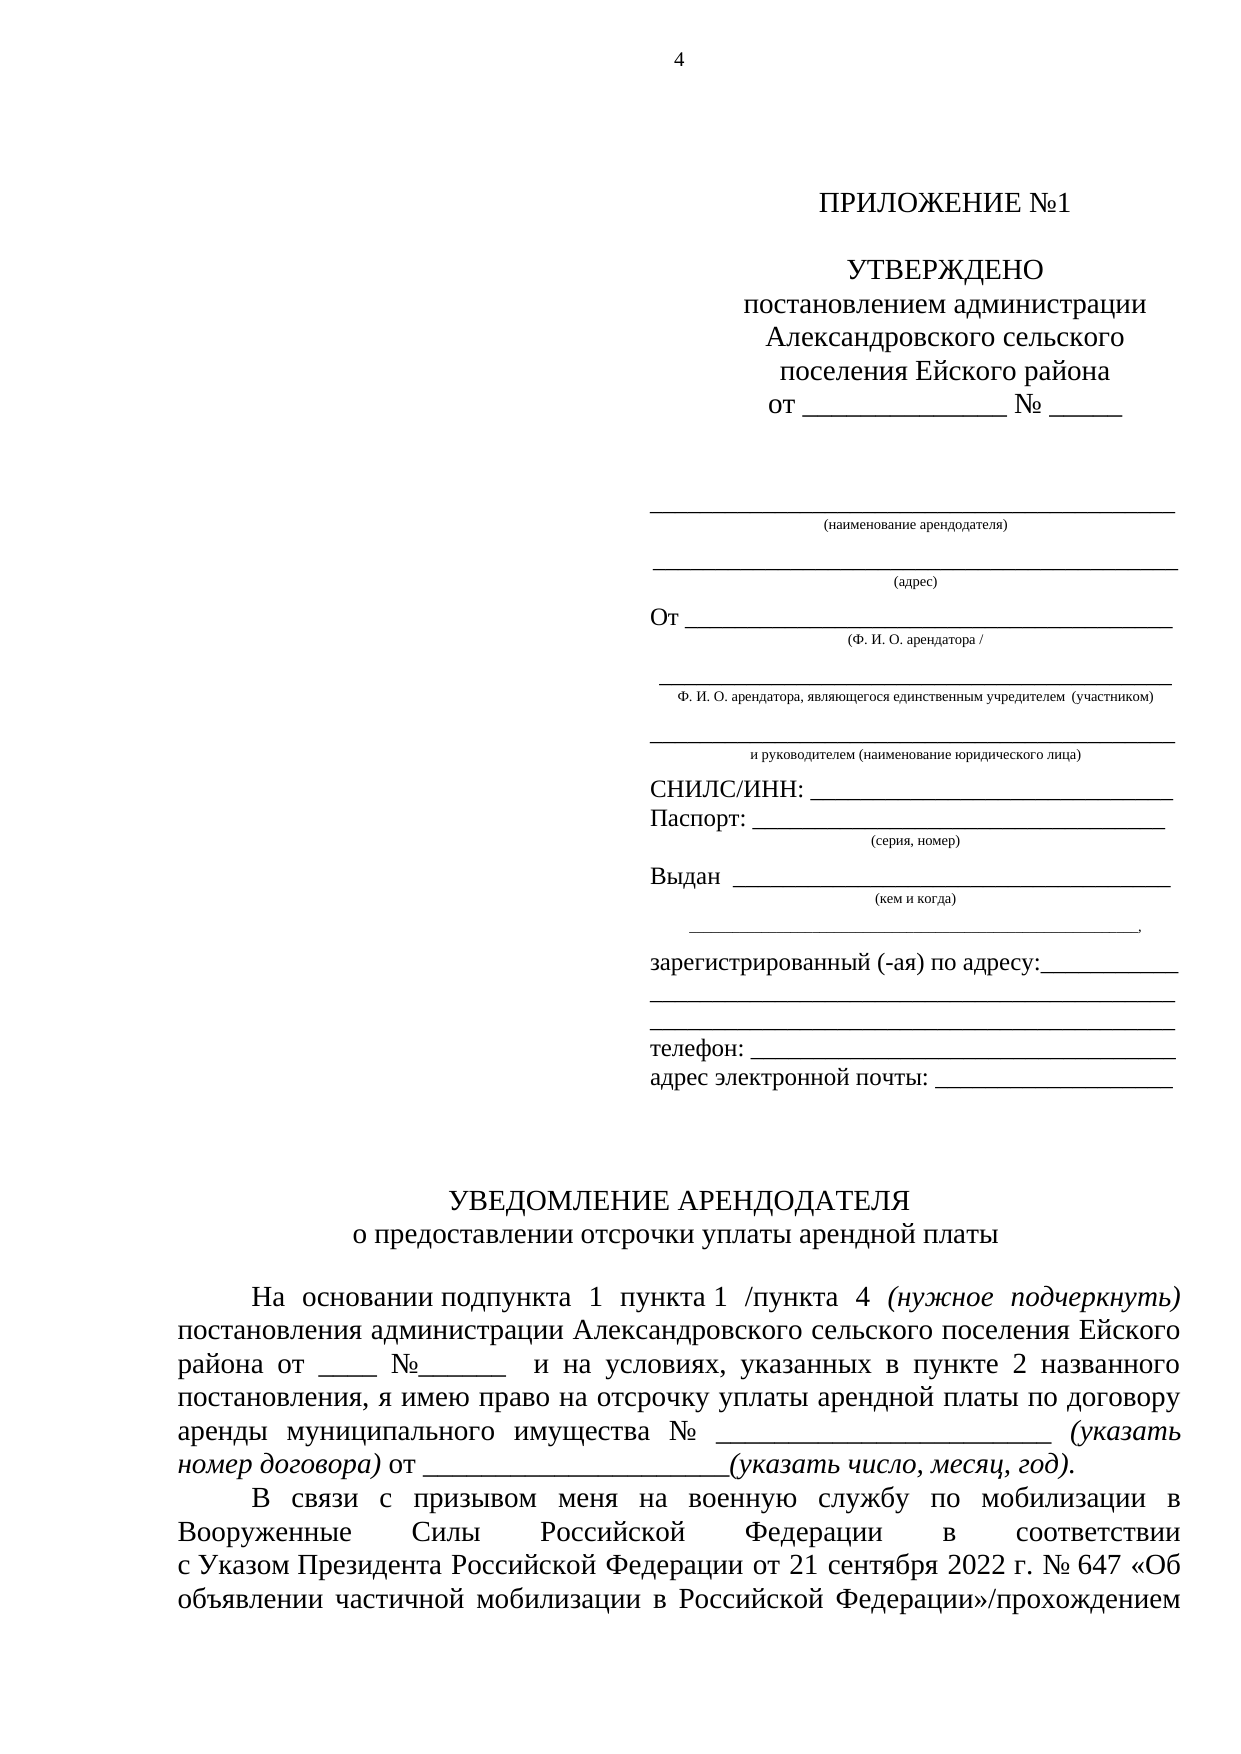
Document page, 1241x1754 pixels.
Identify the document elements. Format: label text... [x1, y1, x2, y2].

text __________________________________________ [650, 544, 1181, 573]
text На основании подпункта 1 пункта 1 /пункта 4 (нужное подчеркнуть) постановления администрации Александровского сельского поселения Ейского района от ____ №______ и на условиях, указанных в пункте 2 названного постановления, я имею право на отсрочку уплаты арендной платы по договору аренды муниципального имущества № _______________________ (указать номер договора) от _____________________(указать число, месяц, год). [177, 1279, 1181, 1480]
text СНИЛС/ИНН: _____________________________ [650, 774, 1181, 803]
text ______________________________________________________________, [650, 918, 1181, 947]
text ____________________________________________________________________________________ [650, 976, 1181, 1033]
text УВЕДОМЛЕНИЕ АРЕНДОДАТЕЛЯ о предоставлении отсрочки уплаты арендной платы [177, 1183, 1181, 1250]
text телефон: __________________________________ [650, 1033, 1181, 1062]
text (кем и когда) [650, 889, 1181, 918]
text Александровского сельского [709, 319, 1181, 353]
text поселения Ейского района [709, 353, 1181, 386]
text От _______________________________________ [650, 602, 1181, 631]
text (Ф. И. О. арендатора / [650, 631, 1181, 659]
text Выдан ___________________________________ [650, 861, 1181, 889]
text постановлением администрации [709, 286, 1181, 319]
text (наименование арендодателя) [650, 516, 1181, 544]
text (адрес) [650, 573, 1181, 602]
text УТВЕРЖДЕНО [709, 252, 1181, 286]
text ПРИЛОЖЕНИЕ №1 [709, 185, 1181, 219]
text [177, 1480, 1181, 1614]
text _________________________________________ Ф. И. О. арендатора, являющегося единственным учредителем (участником) [650, 659, 1181, 717]
text __________________________________________ [650, 487, 1181, 516]
text зарегистрированный (-ая) по адресу:___________ [650, 947, 1181, 976]
text Паспорт: _________________________________ [650, 803, 1181, 832]
text адрес электронной почты: ___________________ [650, 1062, 1181, 1091]
text __________________________________________ [650, 717, 1181, 746]
text (серия, номер) [650, 832, 1181, 861]
text от ______________ № _____ [709, 386, 1181, 420]
text и руководителем (наименование юридического лица) [650, 746, 1181, 774]
